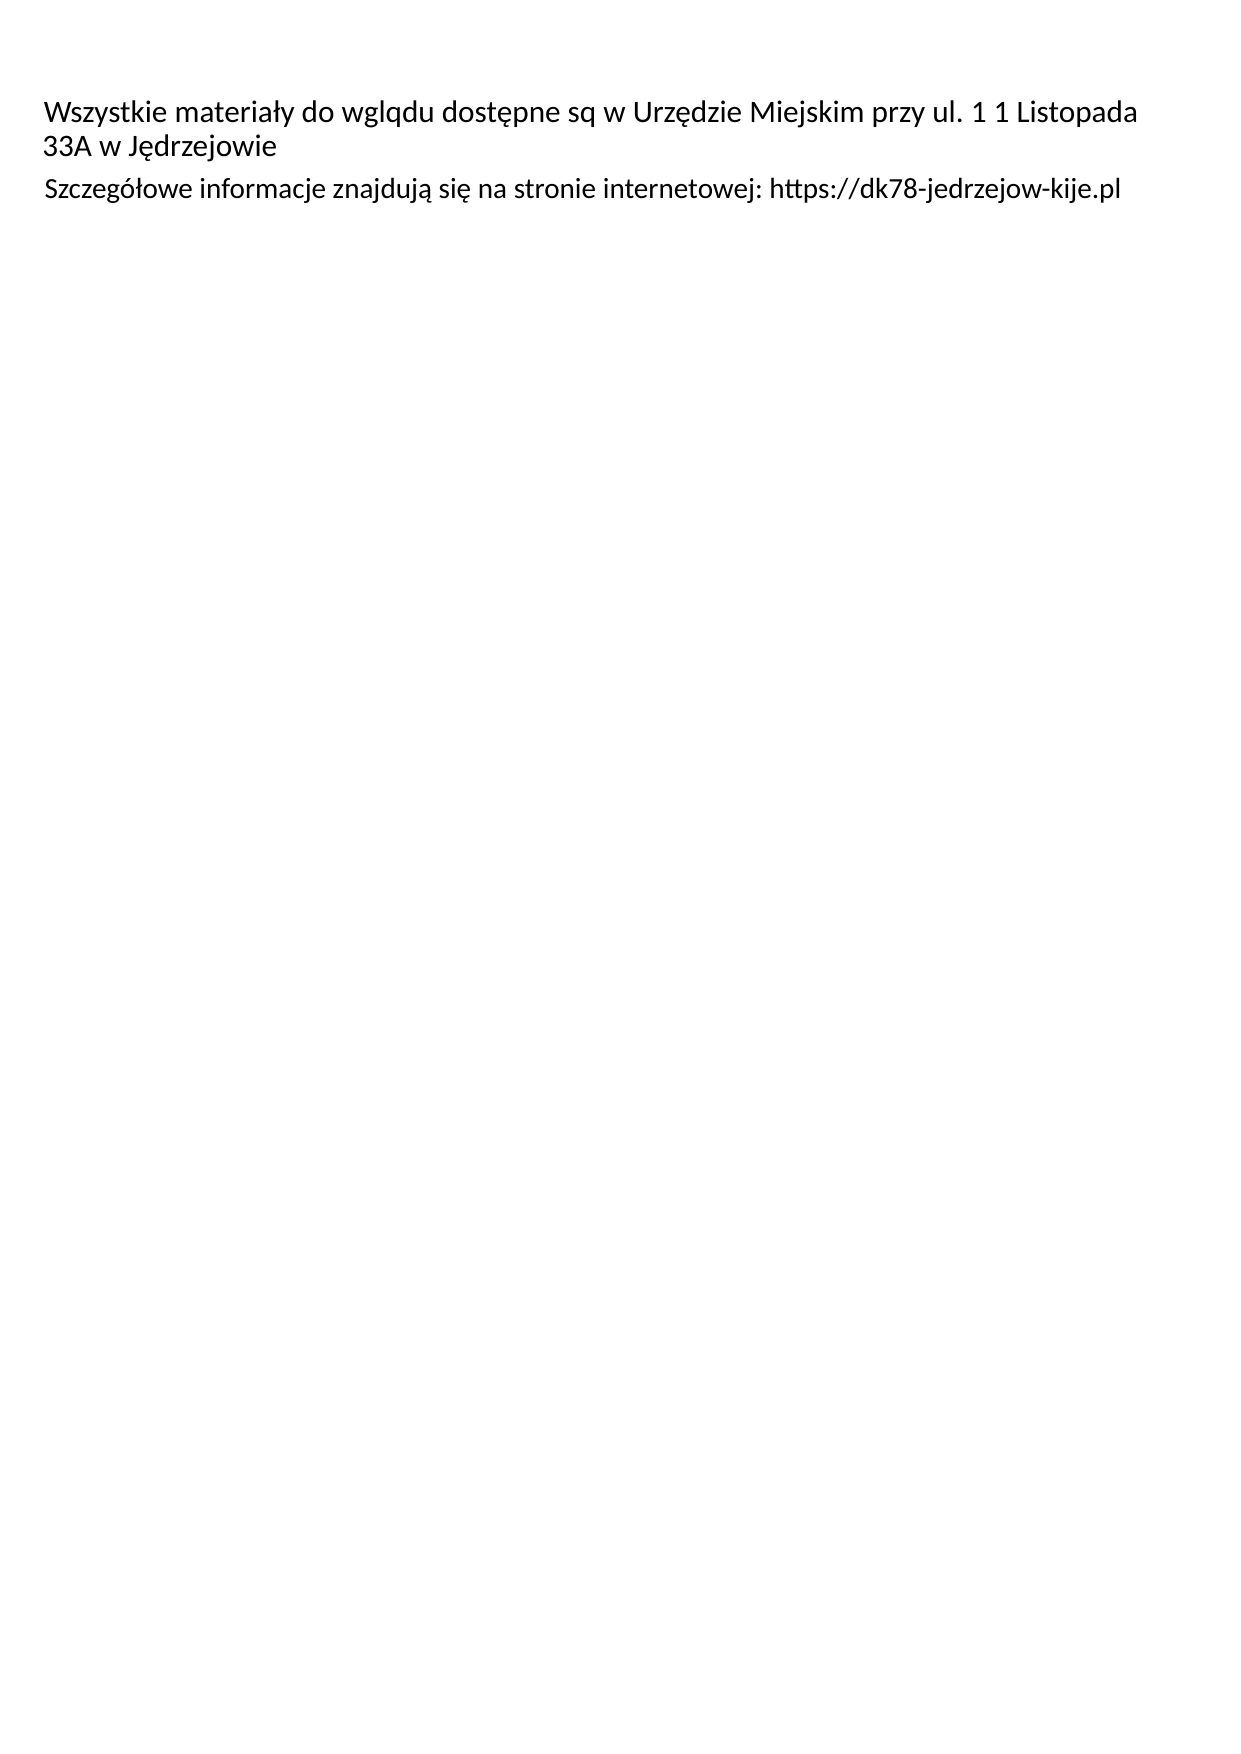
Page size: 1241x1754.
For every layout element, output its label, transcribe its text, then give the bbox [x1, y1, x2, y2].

text Wszystkie materiały do wglqdu dostępne sq w Urzędzie Miejskim przy ul. 1 1 Listopada 33A w Jędrzejowie [42, 95, 1144, 164]
text Szczegółowe informacje znajdują się na stronie internetowej: https://dk78-jedrzejow-kije.pl [44, 171, 1197, 206]
